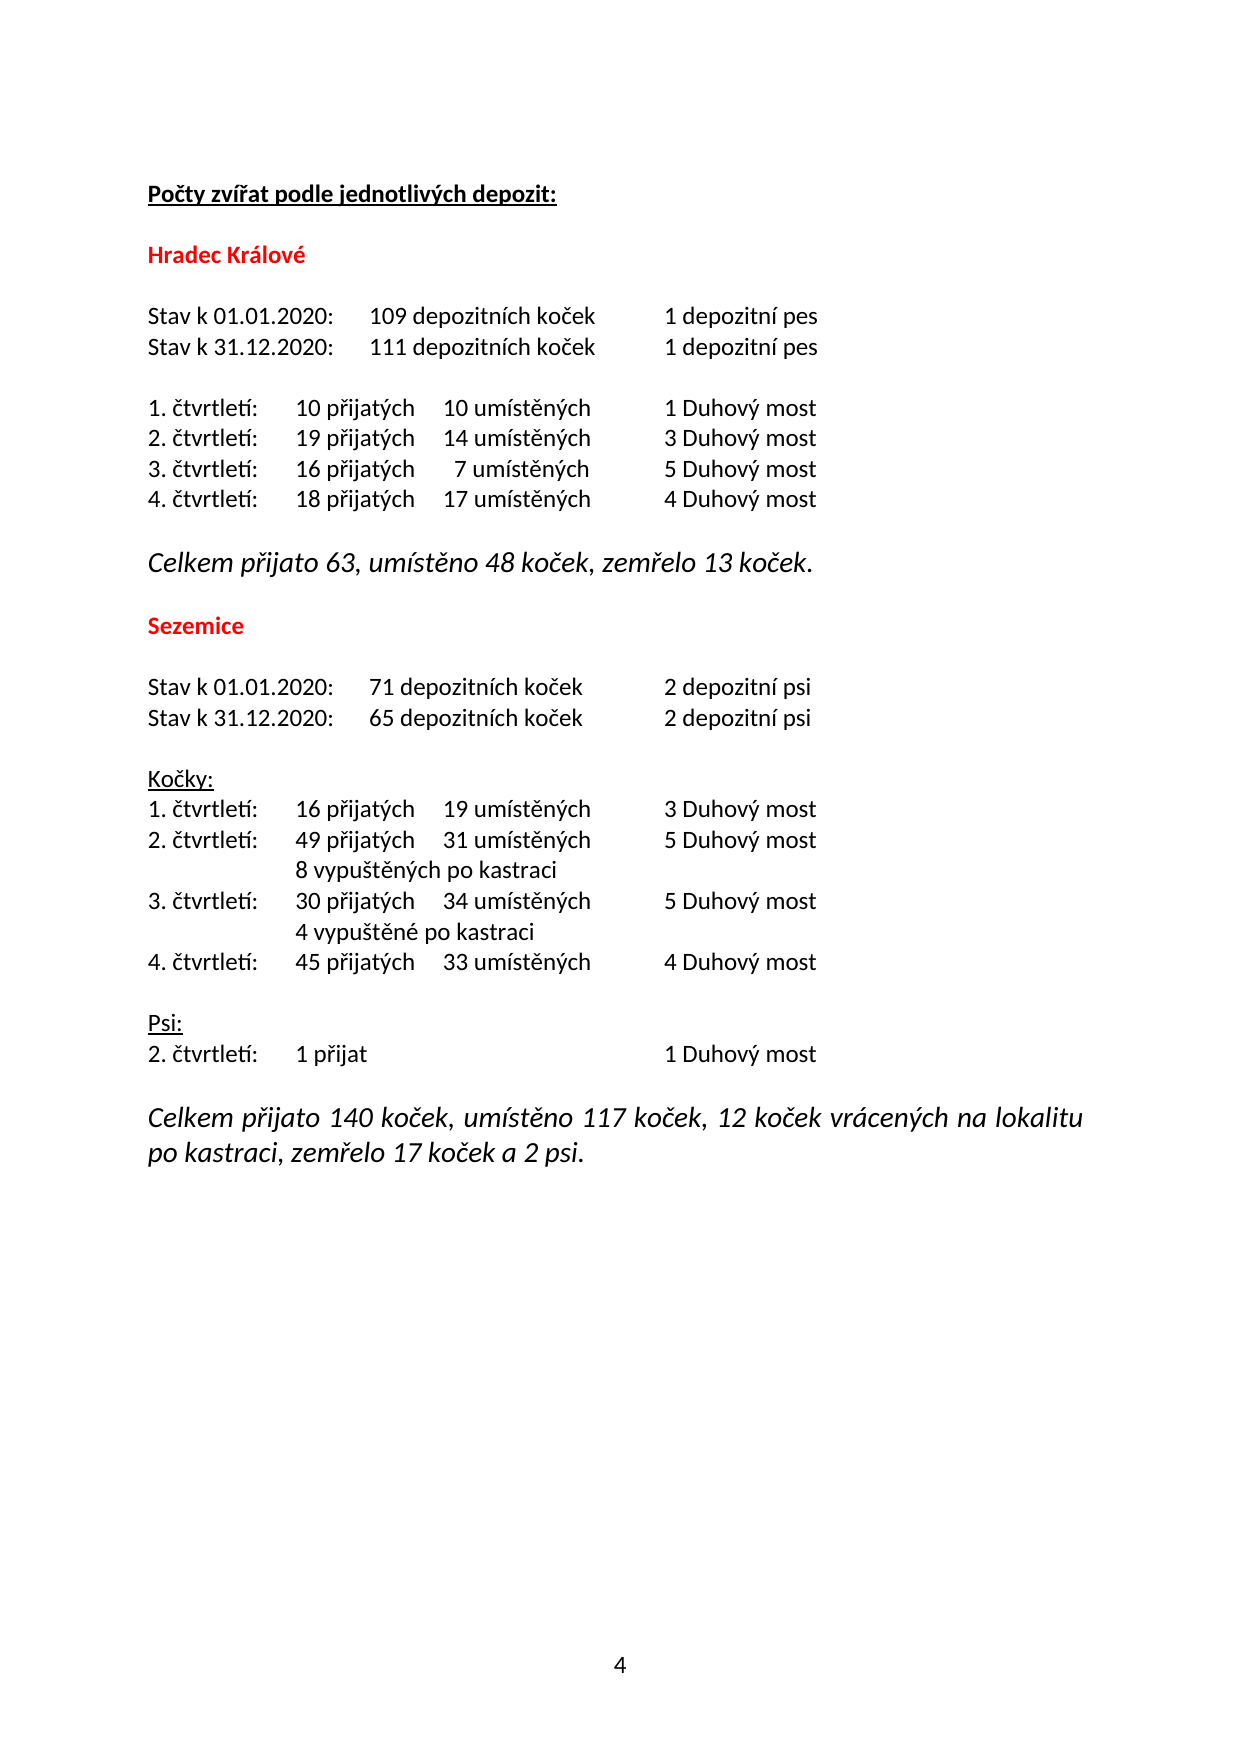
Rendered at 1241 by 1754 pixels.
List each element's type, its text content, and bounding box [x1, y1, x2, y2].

text 2. čtvrtletí: 49 přijatých 31 umístěných 5 Duhový most [148, 824, 1093, 855]
text 4. čtvrtletí: 18 přijatých 17 umístěných 4 Duhový most [148, 483, 1093, 514]
text Sezemice [148, 611, 1093, 641]
text Stav k 01.01.2020: 71 depozitních koček 2 depozitní psi [148, 672, 1093, 702]
text 1. čtvrtletí: 16 přijatých 19 umístěných 3 Duhový most [148, 794, 1093, 824]
text Stav k 31.12.2020: 65 depozitních koček 2 depozitní psi [148, 702, 1093, 733]
text Kočky: [148, 763, 1093, 794]
text Počty zvířat podle jednotlivých depozit: [148, 178, 1093, 209]
text 4 vypuštěné po kastraci [148, 916, 1093, 946]
text 3. čtvrtletí: 30 přijatých 34 umístěných 5 Duhový most [148, 885, 1093, 916]
text 1. čtvrtletí: 10 přijatých 10 umístěných 1 Duhový most [148, 392, 1093, 422]
text Psi: [148, 1007, 1093, 1038]
text Celkem přijato 63, umístěno 48 koček, zemřelo 13 koček. [148, 544, 1093, 580]
text 2. čtvrtletí: 19 přijatých 14 umístěných 3 Duhový most [148, 422, 1093, 453]
text 4. čtvrtletí: 45 přijatých 33 umístěných 4 Duhový most [148, 946, 1093, 977]
text Celkem přijato 140 koček, umístěno 117 koček, 12 koček vrácených na lokalitu po kastraci, zemřelo 17 koček a 2 psi. [148, 1099, 1093, 1170]
text 8 vypuštěných po kastraci [221, 855, 1093, 885]
text Stav k 01.01.2020: 109 depozitních koček 1 depozitní pes [148, 300, 1093, 331]
text Stav k 31.12.2020: 111 depozitních koček 1 depozitní pes [148, 331, 1093, 361]
text Hradec Králové [148, 239, 1093, 270]
text 2. čtvrtletí: 1 přijat 1 Duhový most [148, 1038, 1093, 1068]
text 3. čtvrtletí: 16 přijatých 7 umístěných 5 Duhový most [148, 453, 1093, 483]
